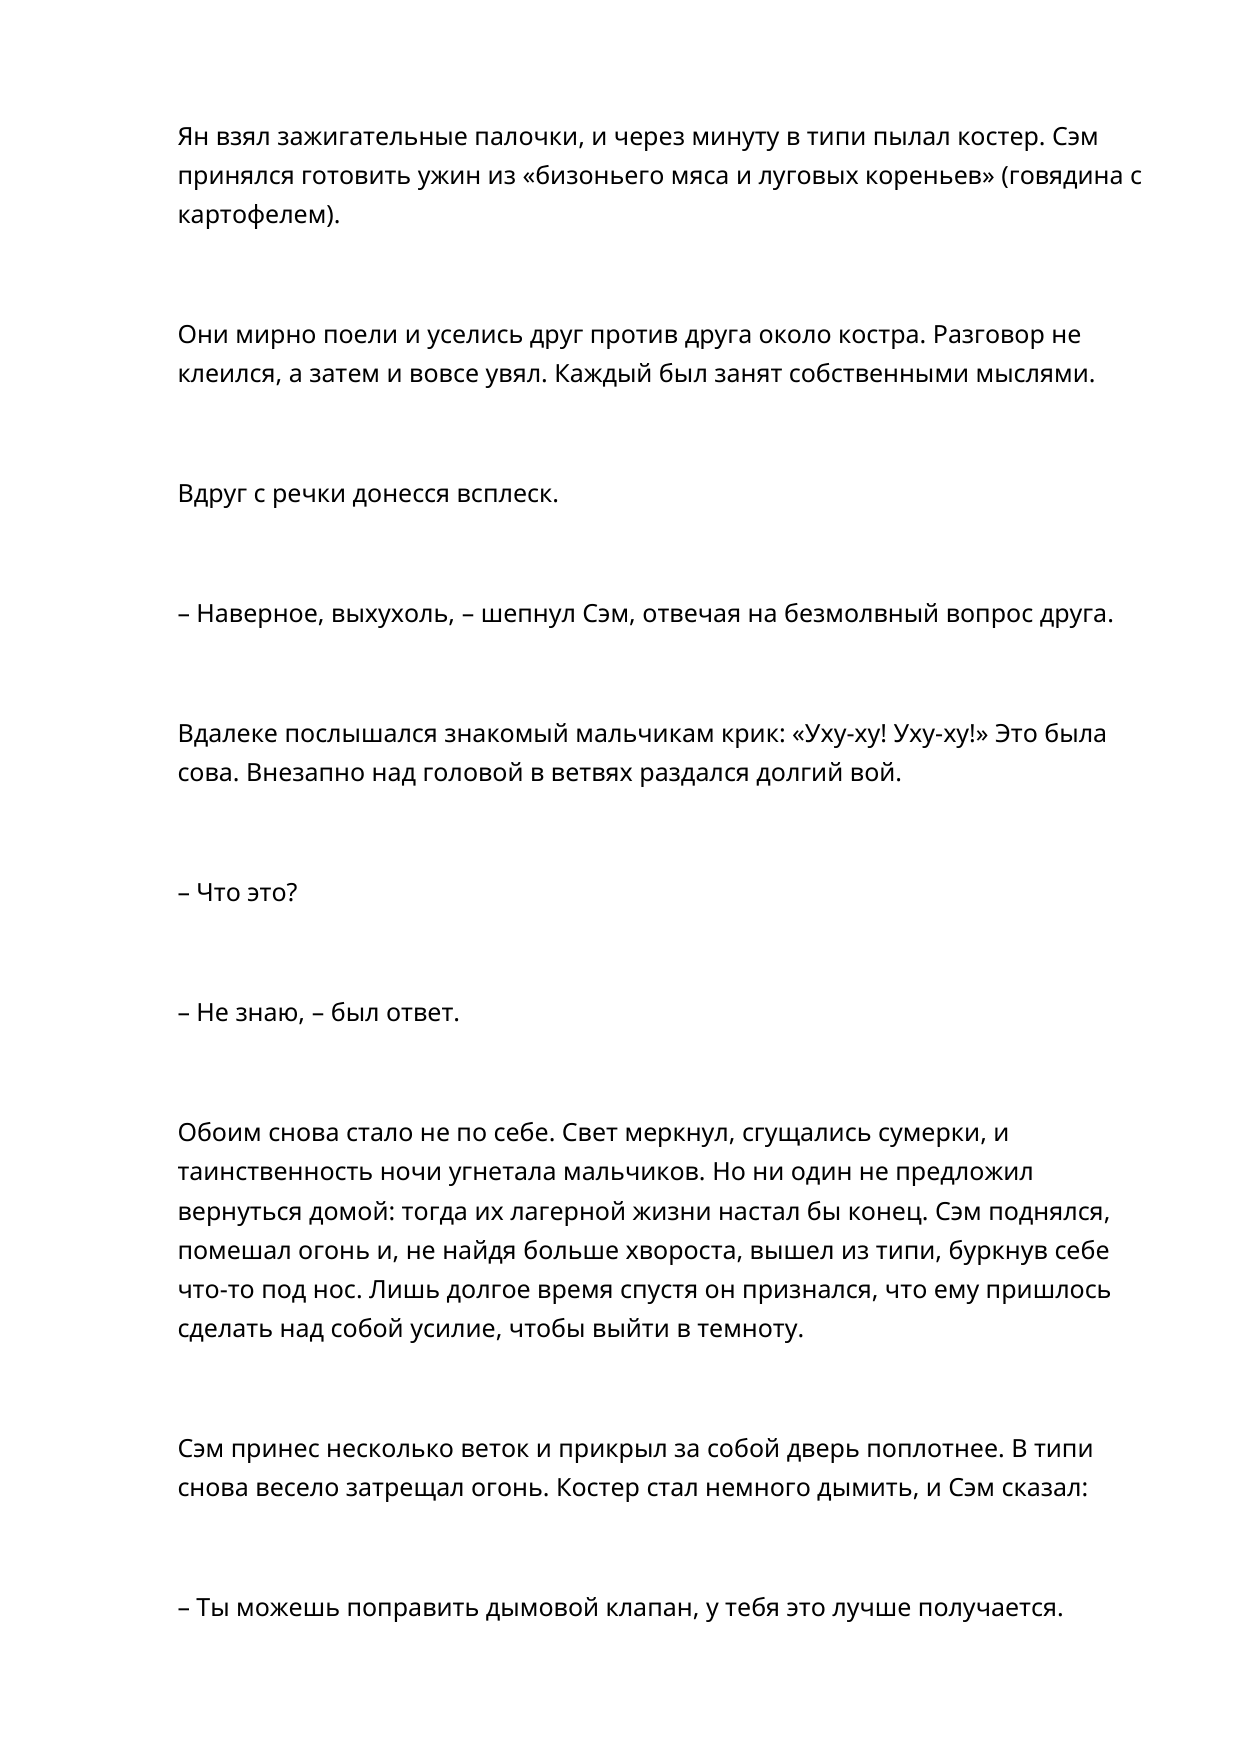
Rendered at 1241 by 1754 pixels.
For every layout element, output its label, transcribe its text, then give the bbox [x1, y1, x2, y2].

text Они мирно поели и уселись друг против друга около костра. Разговор не клеился, а затем и вовсе увял. Каждый был занят собственными мыслями. [177, 316, 1152, 390]
text – Что это? [177, 875, 1152, 909]
text Вдруг с речки донесся всплеск. [177, 476, 1152, 510]
text Вдалеке послышался знакомый мальчикам крик: «Уху-ху! Уху-ху!» Это была сова. Внезапно над головой в ветвях раздался долгий вой. [177, 716, 1152, 789]
text – Не знаю, – был ответ. [177, 995, 1152, 1029]
text – Наверное, выхухоль, – шепнул Сэм, отвечая на безмолвный вопрос друга. [177, 596, 1152, 630]
text Сэм принес несколько веток и прикрыл за собой дверь поплотнее. В типи снова весело затрещал огонь. Костер стал немного дымить, и Сэм сказал: [177, 1431, 1152, 1504]
text Ян взял зажигательные палочки, и через минуту в типи пылал костер. Сэм принялся готовить ужин из «бизоньего мяса и луговых кореньев» (говядина с картофелем). [177, 118, 1152, 231]
text – Ты можешь поправить дымовой клапан, у тебя это лучше получается. [177, 1590, 1152, 1624]
text Обоим снова стало не по себе. Свет меркнул, сгущались сумерки, и таинственность ночи угнетала мальчиков. Но ни один не предложил вернуться домой: тогда их лагерной жизни настал бы конец. Сэм поднялся, помешал огонь и, не найдя больше хвороста, вышел из типи, буркнув себе что-то под нос. Лишь долгое время спустя он признался, что ему пришлось сделать над собой усилие, чтобы выйти в темноту. [177, 1115, 1152, 1345]
